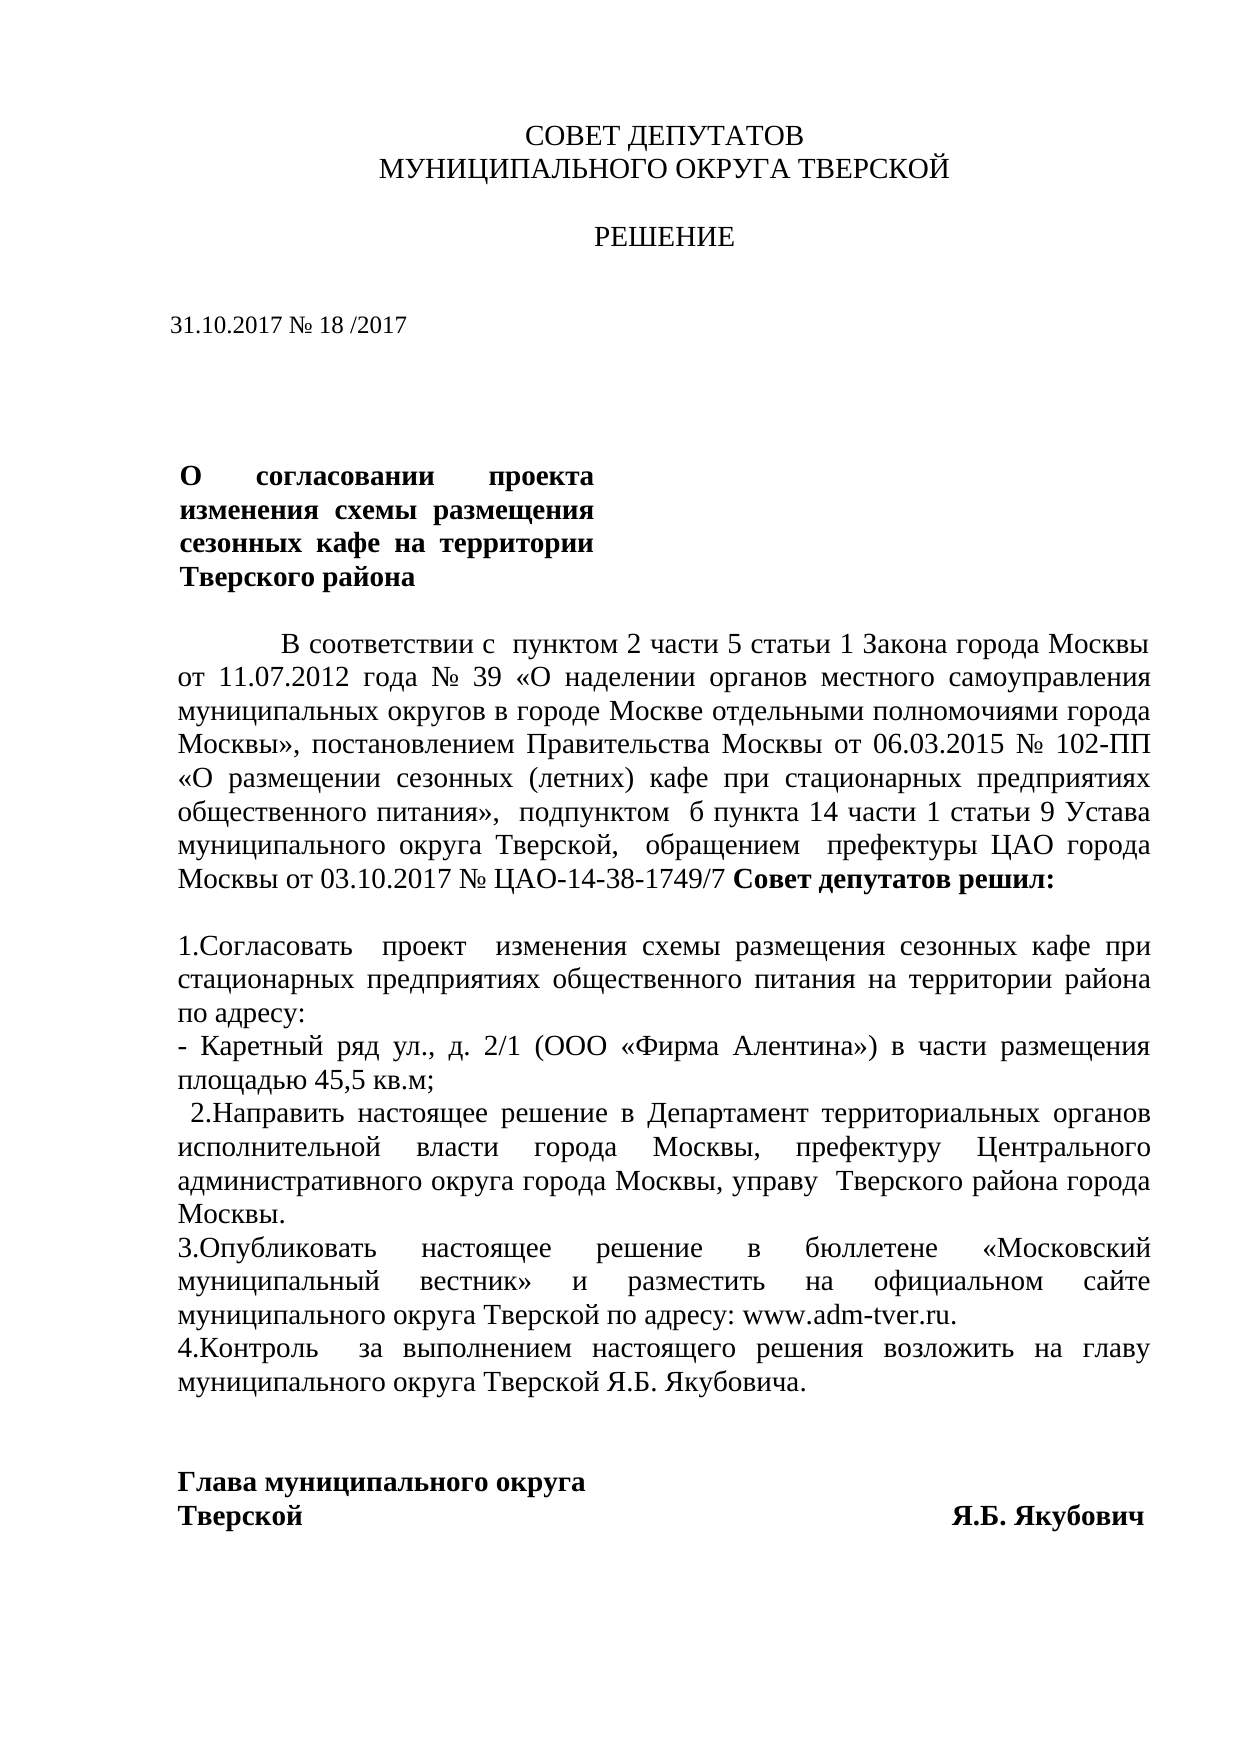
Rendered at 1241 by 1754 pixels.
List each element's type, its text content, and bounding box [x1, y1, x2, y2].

table_header О согласовании проекта изменения схемы размещения сезонных кафе на территории Тверского района [168, 458, 605, 592]
text 31.10.2017 № 18 /2017 [88, 310, 702, 338]
text 1.Согласовать проект изменения схемы размещения сезонных кафе при стационарных предприятиях общественного питания на территории района по адресу: [177, 928, 1152, 1028]
text 4.Контроль за выполнением настоящего решения возложить на главу муниципального округа Тверской Я.Б. Якубовича. [177, 1330, 1152, 1397]
text РЕШЕНИЕ [177, 219, 1152, 252]
text В соответствии с пунктом 2 части 5 статьи 1 Закона города Москвы от 11.07.2012 года № 39 «О наделении органов местного самоуправления муниципальных округов в городе Москве отдельными полномочиями города Москвы», постановлением Правительства Москвы от 06.03.2015 № 102-ПП «О размещении сезонных (летних) кафе при стационарных предприятиях общественного питания», подпунктом б пункта 14 части 1 статьи 9 Устава муниципального округа Тверской, обращением префектуры ЦАО города Москвы от 03.10.2017 № ЦАО-14-38-1749/7 Совет депутатов решил: [177, 626, 1152, 894]
text СОВЕТ ДЕПУТАТОВ [177, 118, 1152, 152]
text Глава муниципального округа [177, 1464, 1152, 1498]
text 2.Направить настоящее решение в Департамент территориальных органов исполнительной власти города Москвы, префектуру Центрального административного округа города Москвы, управу Тверского района города Москвы. [177, 1096, 1152, 1230]
text МУНИЦИПАЛЬНОГО ОКРУГА ТВЕРСКОЙ [177, 152, 1152, 185]
text Тверской Я.Б. Якубович [177, 1498, 1152, 1532]
text - Каретный ряд ул., д. 2/1 (ООО «Фирма Алентина») в части размещения площадью 45,5 кв.м; [177, 1028, 1152, 1096]
text 3.Опубликовать настоящее решение в бюллетене «Московский муниципальный вестник» и разместить на официальном сайте муниципального округа Тверской по адресу: www.adm-tver.ru. [177, 1230, 1152, 1330]
